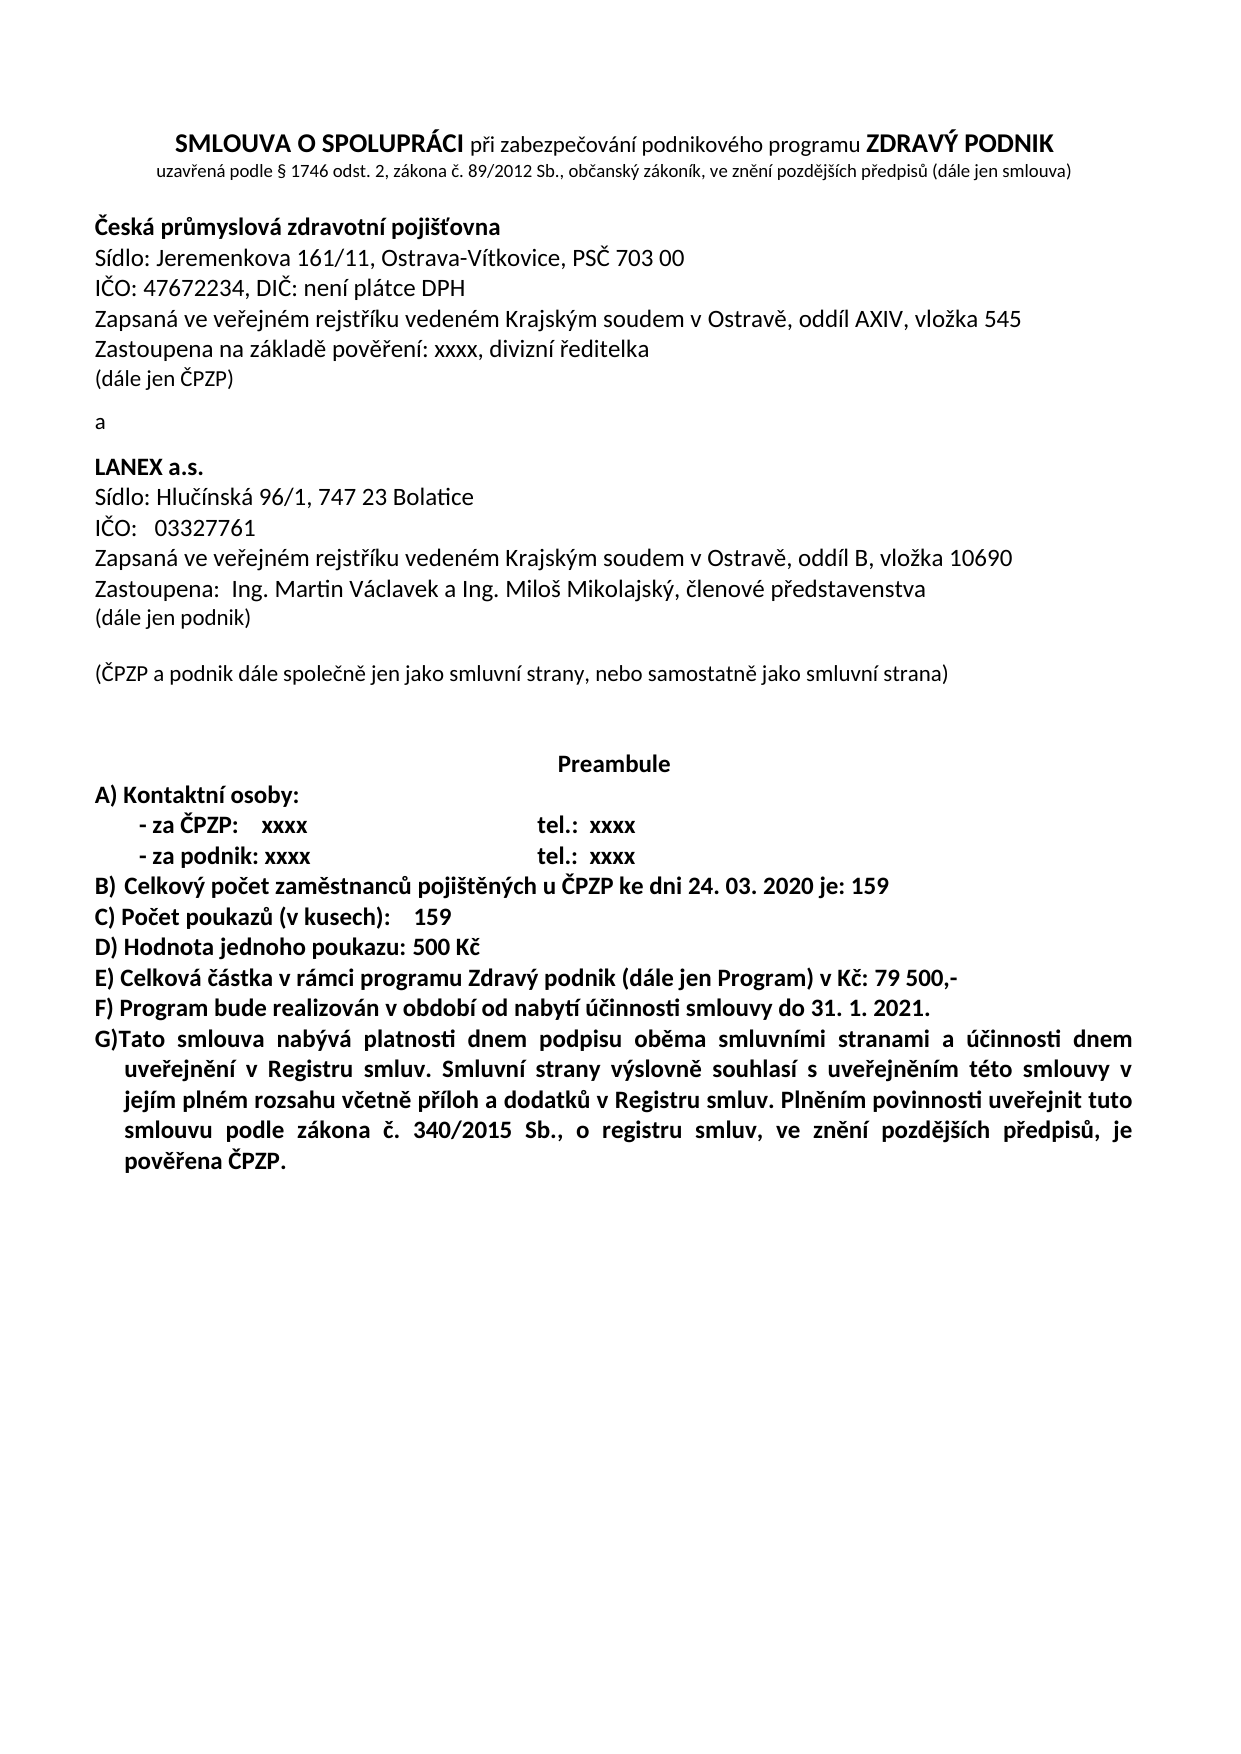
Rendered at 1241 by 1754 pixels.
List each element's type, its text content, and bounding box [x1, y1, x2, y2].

text Zapsaná ve veřejném rejstříku vedeném Krajským soudem v Ostravě, oddíl AXIV, vložka 545 [94, 303, 1134, 333]
text Sídlo: Jeremenkova 161/11, Ostrava-Vítkovice, PSČ 703 00 [94, 242, 1134, 272]
text Zastoupena na základě pověření: xxxx, divizní ředitelka [94, 333, 1134, 364]
text G)Tato smlouva nabývá platnosti dnem podpisu oběma smluvními stranami a účinnosti dnem uveřejnění v Registru smluv. Smluvní strany výslovně souhlasí s uveřejněním této smlouvy v jejím plném rozsahu včetně příloh a dodatků v Registru smluv. Plněním povinnosti uveřejnit tuto smlouvu podle zákona č. 340/2015 Sb., o registru smluv, ve znění pozdějších předpisů, je pověřena ČPZP. [94, 1023, 1134, 1176]
text uzavřená podle § 1746 odst. 2, zákona č. 89/2012 Sb., občanský zákoník, ve znění pozdějších předpisů (dále jen smlouva) [94, 160, 1134, 183]
text (ČPZP a podnik dále společně jen jako smluvní strany, nebo samostatně jako smluvní strana) [94, 659, 1134, 687]
text Zastoupena: Ing. Martin Václavek a Ing. Miloš Mikolajský, členové představenstva [94, 573, 1134, 603]
text (dále jen ČPZP) [94, 364, 1134, 392]
text Zapsaná ve veřejném rejstříku vedeném Krajským soudem v Ostravě, oddíl B, vložka 10690 [94, 542, 1134, 573]
text Preambule [94, 748, 1134, 779]
text LANEX a.s. [94, 451, 1134, 481]
text E) Celková částka v rámci programu Zdravý podnik (dále jen Program) v Kč: 79 500,- [94, 962, 1134, 992]
text IČO: 47672234, DIČ: není plátce DPH [94, 272, 1134, 303]
text D) Hodnota jednoho poukazu: 500 Kč [94, 931, 1134, 962]
text Česká průmyslová zdravotní pojišťovna [94, 211, 1134, 242]
text IČO: 03327761 [94, 512, 1134, 542]
text A) Kontaktní osoby: [94, 779, 1134, 809]
text - za ČPZP: xxxx tel.: xxxx [124, 809, 1134, 840]
text a [94, 407, 1146, 435]
text C) Počet poukazů (v kusech): 159 [94, 901, 1134, 931]
text F) Program bude realizován v období od nabytí účinnosti smlouvy do 31. 1. 2021. [94, 992, 1134, 1023]
text SMLOUVA O SPOLUPRÁCI při zabezpečování podnikového programu ZDRAVÝ PODNIK [94, 127, 1134, 160]
text Sídlo: Hlučínská 96/1, 747 23 Bolatice [94, 481, 1134, 512]
text - za podnik: xxxx tel.: xxxx [124, 840, 1134, 870]
text (dále jen podnik) [94, 603, 1134, 631]
text B) Celkový počet zaměstnanců pojištěných u ČPZP ke dni 24. 03. 2020 je: 159 [94, 870, 1134, 901]
